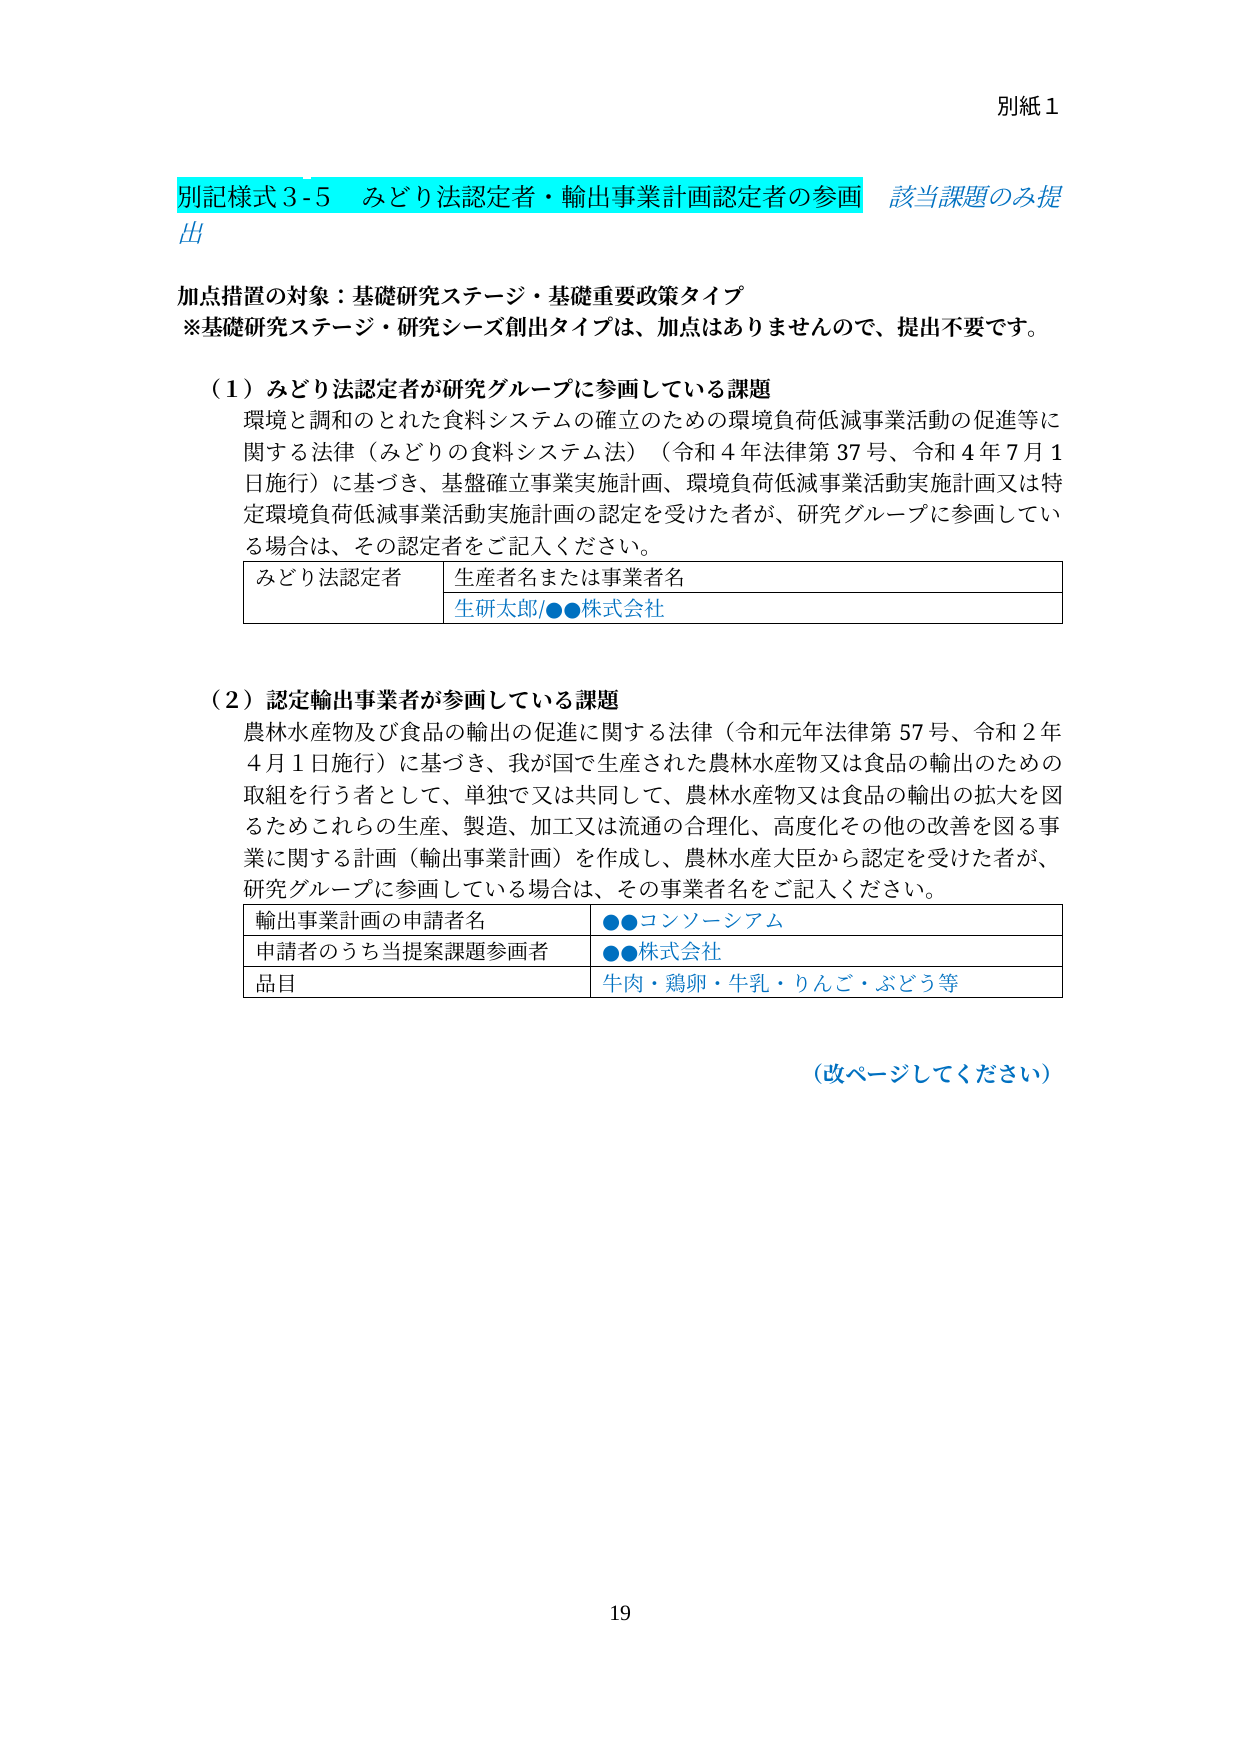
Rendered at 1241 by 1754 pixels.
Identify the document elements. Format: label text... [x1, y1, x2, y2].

text 農林水産物及び食品の輸出の促進に関する法律（令和元年法律第57号、令和２年４月１日施行）に基づき、我が国で生産された農林水産物又は食品の輸出のための取組を行う者として、単独で又は共同して、農林水産物又は食品の輸出の拡大を図るためこれらの生産、製造、加工又は流通の合理化、高度化その他の改善を図る事業に関する計画（輸出事業計画）を作成し、農林水産大臣から認定を受けた者が、研究グループに参画している場合は、その事業者名をご記入ください。 [243, 715, 1063, 904]
text （２）認定輸出事業者が参画している課題 [177, 683, 1063, 715]
text （１）みどり法認定者が研究グループに参画している課題 [177, 372, 1063, 403]
text （改ページしてください） [177, 1057, 1063, 1089]
subtitle 別記様式３-５ みどり法認定者・輸出事業計画認定者の参画 該当課題のみ提出 [177, 177, 1063, 249]
table_header ●●コンソーシアム [591, 905, 1062, 935]
table_header みどり法認定者 [244, 562, 443, 623]
table_cell 品目 [244, 967, 590, 997]
table_cell 牛肉・鶏卵・牛乳・りんご・ぶどう等 [591, 967, 1062, 997]
table_cell ●●株式会社 [591, 936, 1062, 966]
table_cell 生研太郎/●●株式会社 [444, 593, 1062, 623]
text ※基礎研究ステージ・研究シーズ創出タイプは、加点はありませんので、提出不要です。 [177, 310, 1063, 342]
table_header 輸出事業計画の申請者名 [244, 905, 590, 935]
table_cell 申請者のうち当提案課題参画者 [244, 936, 590, 966]
text 環境と調和のとれた食料システムの確立のための環境負荷低減事業活動の促進等に関する法律（みどりの食料システム法）（令和４年法律第37号、令和4年7月1日施行）に基づき、基盤確立事業実施計画、環境負荷低減事業活動実施計画又は特定環境負荷低減事業活動実施計画の認定を受けた者が、研究グループに参画している場合は、その認定者をご記入ください。 [243, 403, 1063, 561]
text 加点措置の対象：基礎研究ステージ・基礎重要政策タイプ [177, 279, 1063, 310]
table_header 生産者名または事業者名 [444, 562, 1062, 592]
